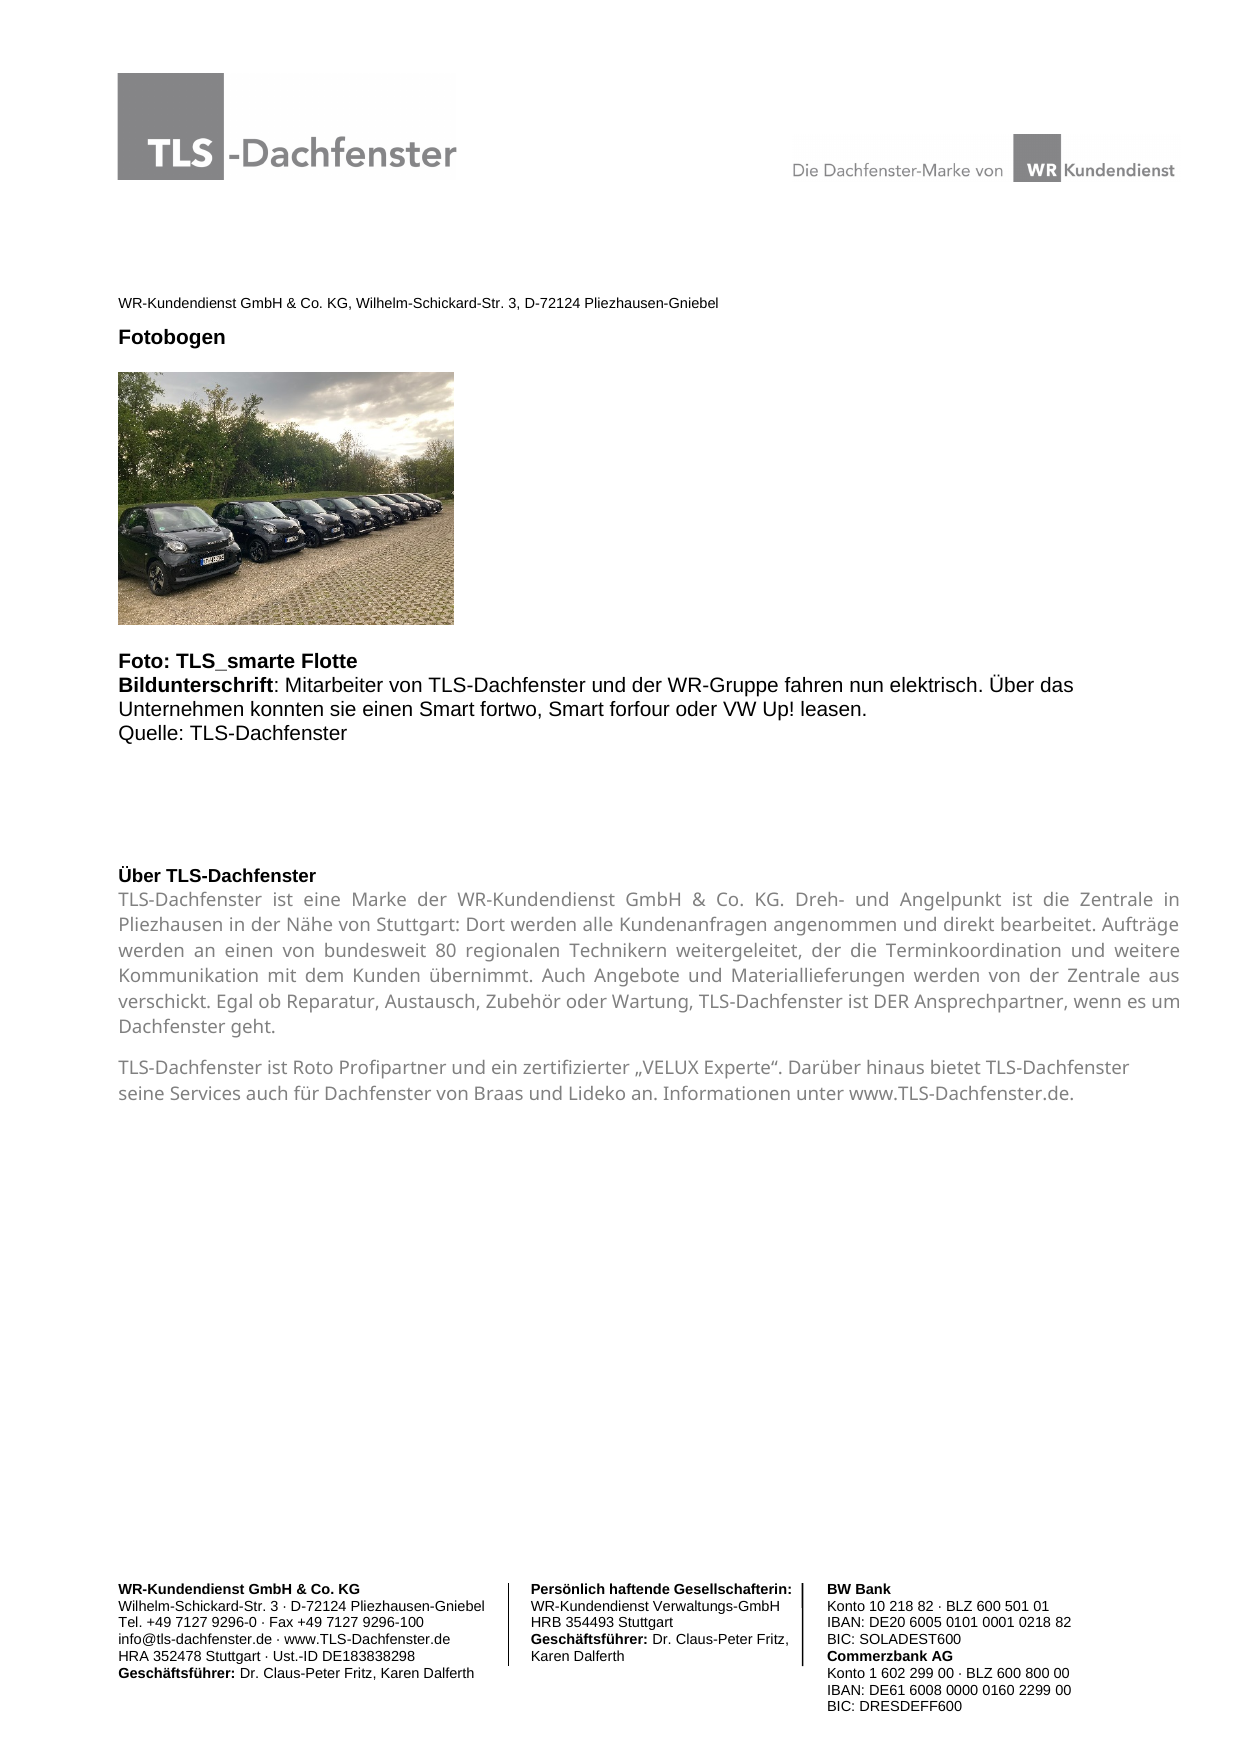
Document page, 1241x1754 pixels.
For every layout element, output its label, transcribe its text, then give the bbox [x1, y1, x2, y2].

text TLS-Dachfenster ist Roto Profipartner und ein zertifizierter „VELUX Experte“. Darüber hinaus bietet TLS-Dachfenster seine Services auch für Dachfenster von Braas und Lideko an. Informationen unter www.TLS-Dachfenster.de. [118, 1055, 1181, 1106]
picture [118, 372, 454, 625]
text Foto: TLS_smarte Flotte [118, 649, 1181, 673]
text Über TLS-Dachfenster [118, 864, 1181, 886]
picture [792, 134, 1182, 182]
text TLS-Dachfenster ist eine Marke der WR-Kundendienst GmbH & Co. KG. Dreh- und Angelpunkt ist die Zentrale in Pliezhausen in der Nähe von Stuttgart: Dort werden alle Kundenanfragen angenommen und direkt bearbeitet. Aufträge werden an einen von bundesweit 80 regionalen Technikern weitergeleitet, der die Terminkoordination und weitere Kommunikation mit dem Kunden übernimmt. Auch Angebote und Materiallieferungen werden von der Zentrale aus verschickt. Egal ob Reparatur, Austausch, Zubehör oder Wartung, TLS-Dachfenster ist DER Ansprechpartner, wenn es um Dachfenster geht. [118, 886, 1181, 1039]
text Quelle: TLS-Dachfenster [118, 721, 1181, 744]
picture [117, 73, 457, 180]
text Bildunterschrift: Mitarbeiter von TLS-Dachfenster und der WR-Gruppe fahren nun elektrisch. Über das Unternehmen konnten sie einen Smart fortwo, Smart forfour oder VW Up! leasen. [118, 673, 1181, 721]
text Fotobogen [118, 325, 1181, 349]
